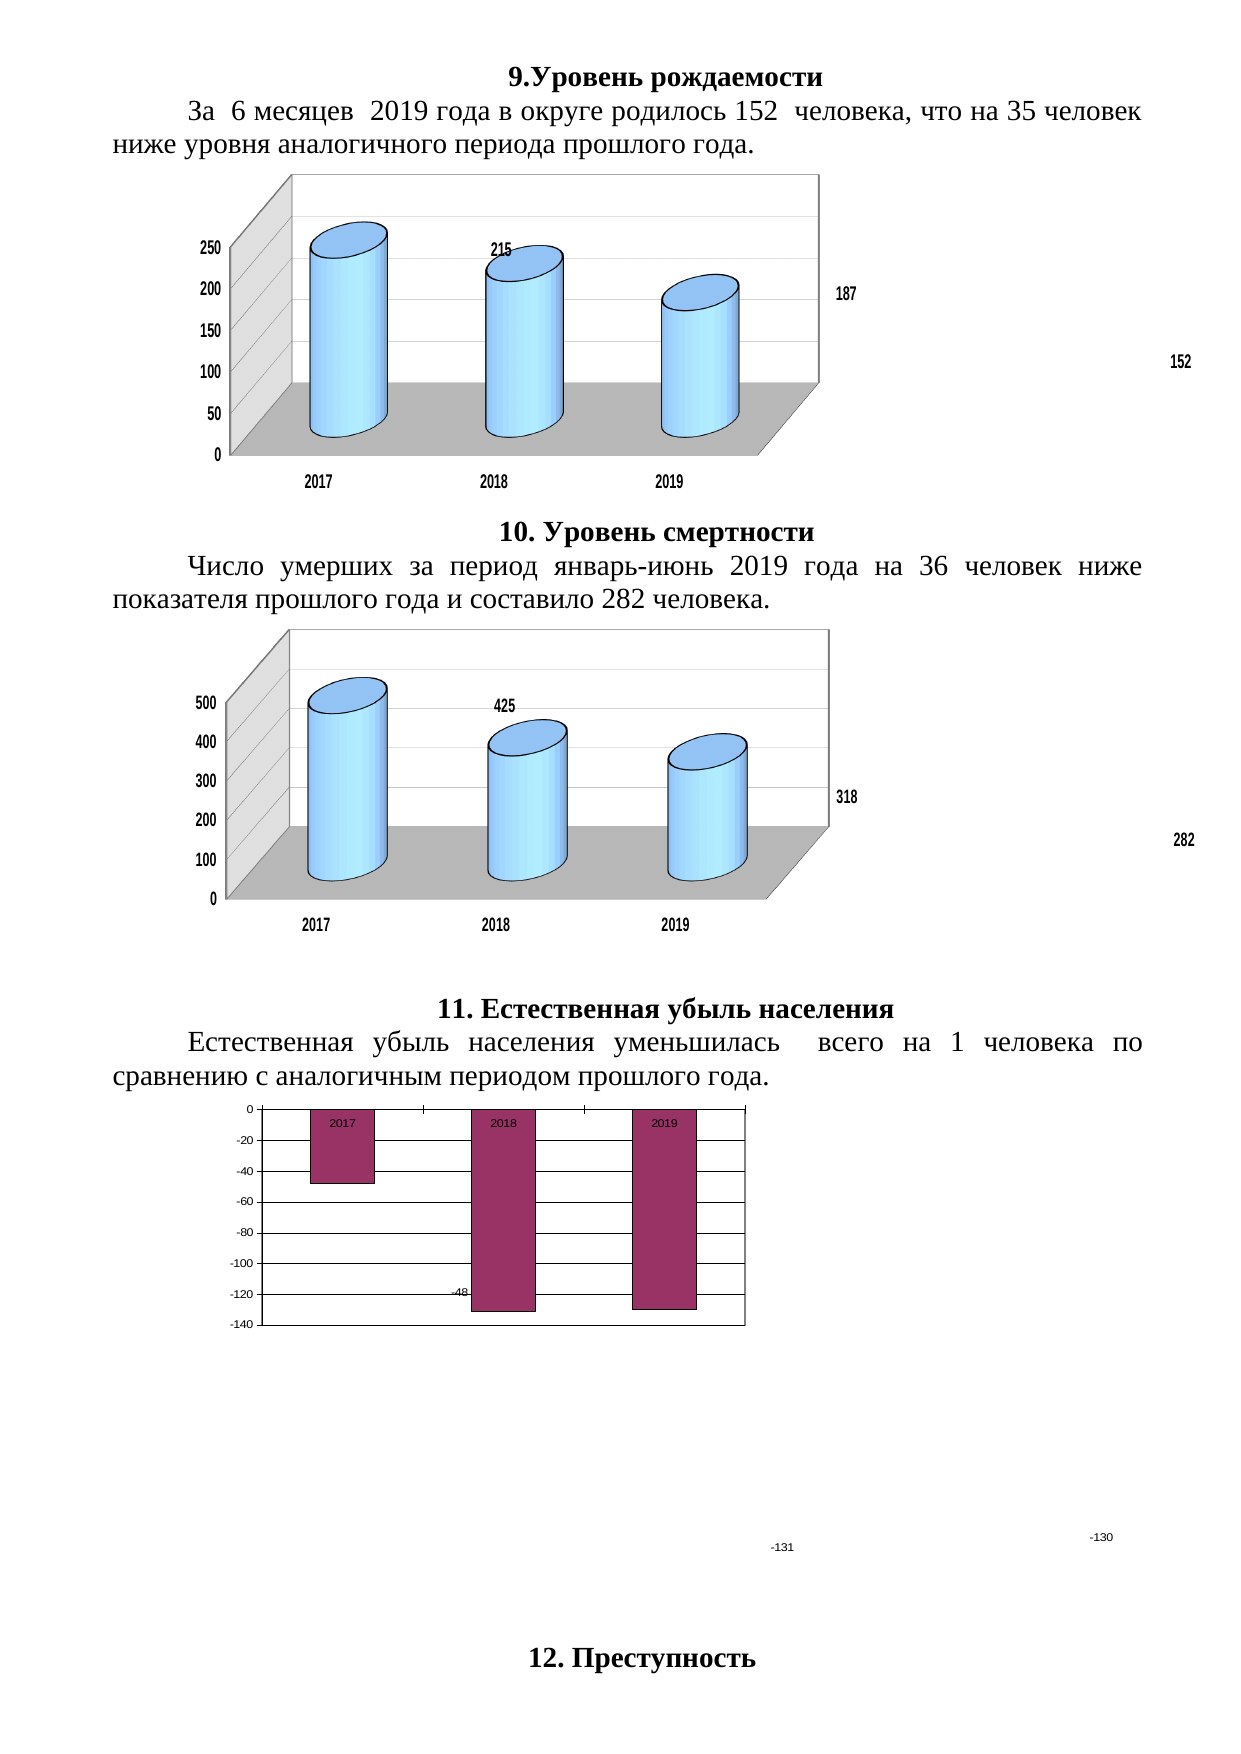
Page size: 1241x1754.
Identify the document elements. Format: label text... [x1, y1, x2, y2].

text Естественная убыль населения уменьшилась всего на 1 человека по сравнению с аналогичным периодом прошлого года. [112, 1024, 1144, 1091]
text 12. Преступность [112, 1640, 1144, 1674]
text Число умерших за период январь-июнь 2019 года на 36 человек ниже показателя прошлого года и составило 282 человека. [112, 548, 1144, 615]
text За 6 месяцев 2019 года в округе родилось 152 человека, что на 35 человек ниже уровня аналогичного периода прошлого года. [112, 93, 1144, 160]
text 10. Уровень смертности [112, 514, 1144, 548]
text 11. Естественная убыль населения [112, 991, 1144, 1024]
text 9.Уровень рождаемости [112, 59, 1144, 93]
